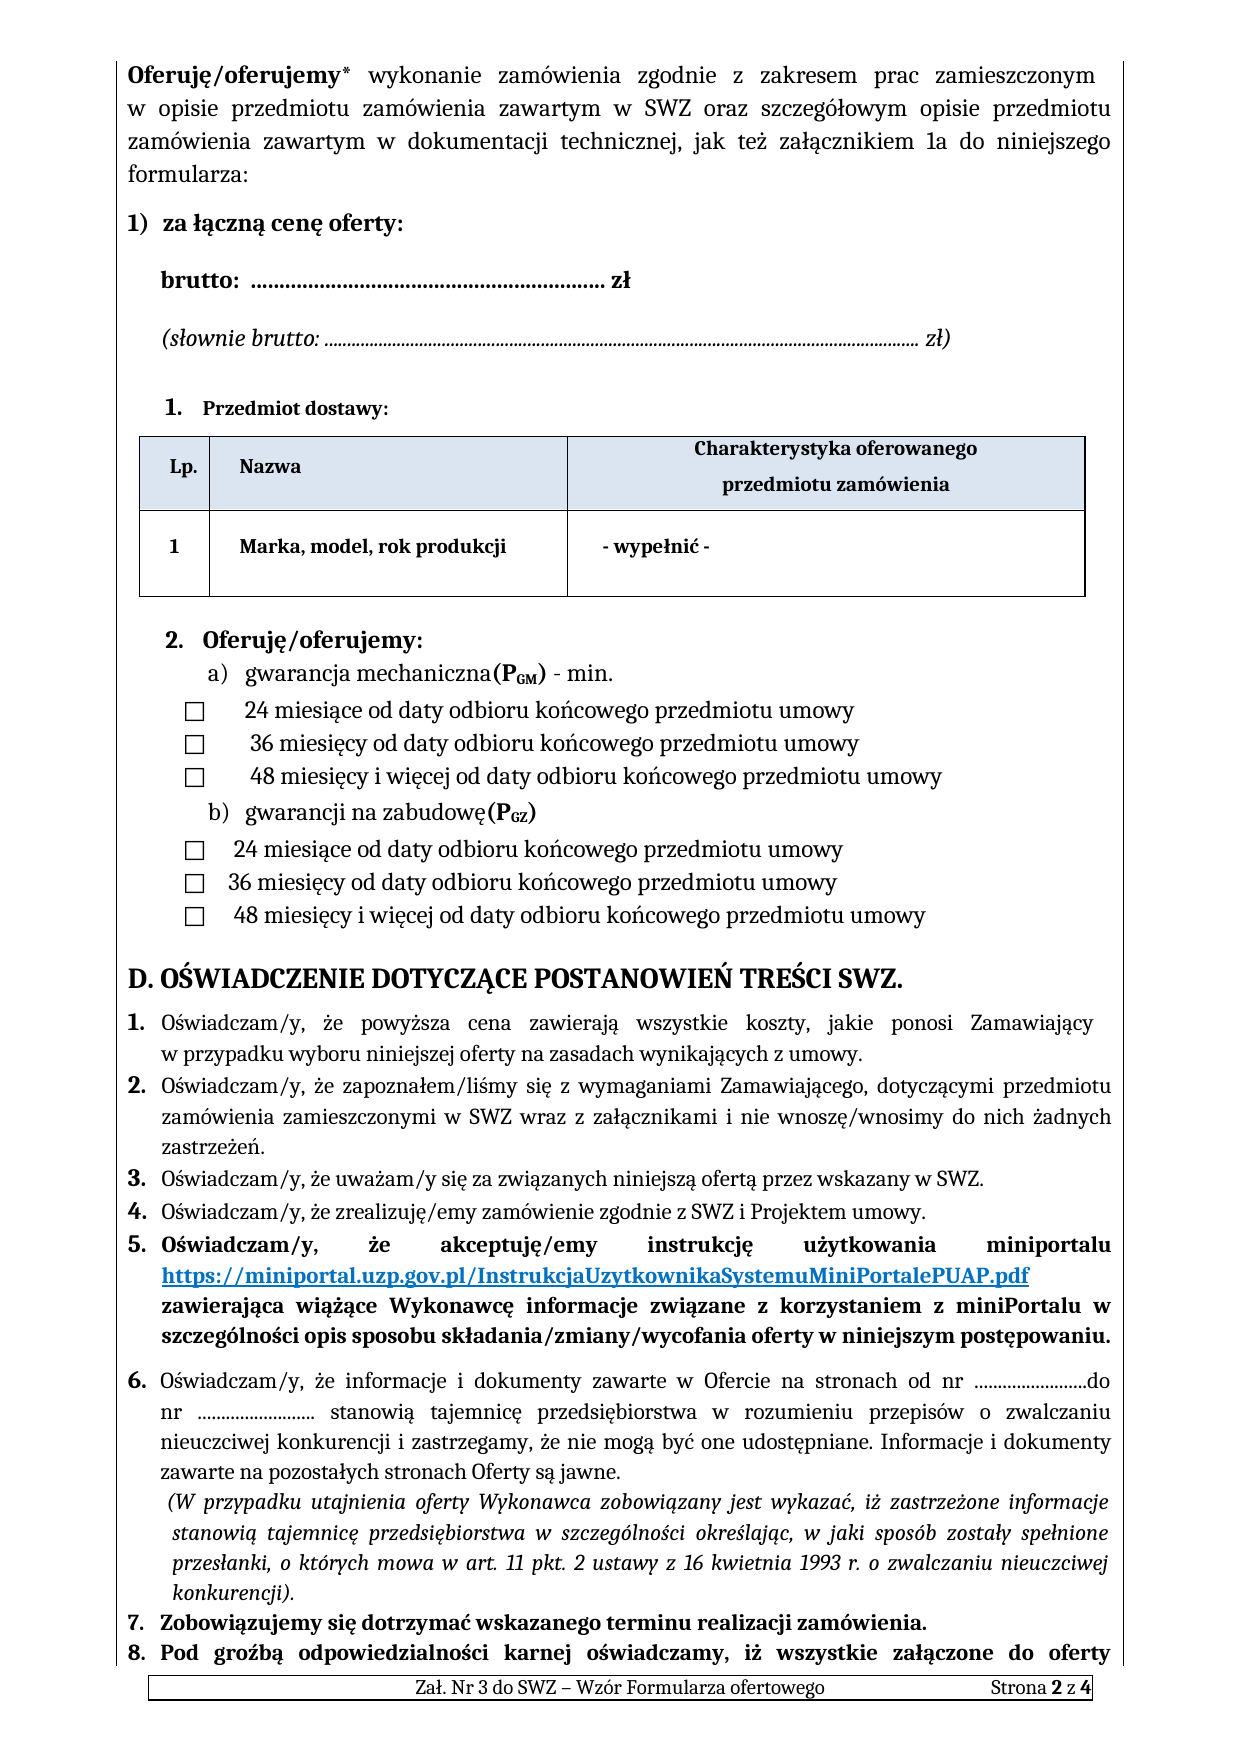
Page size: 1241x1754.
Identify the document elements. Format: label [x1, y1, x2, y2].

table_cell [117, 963, 1123, 1666]
table_cell [117, 61, 1123, 963]
